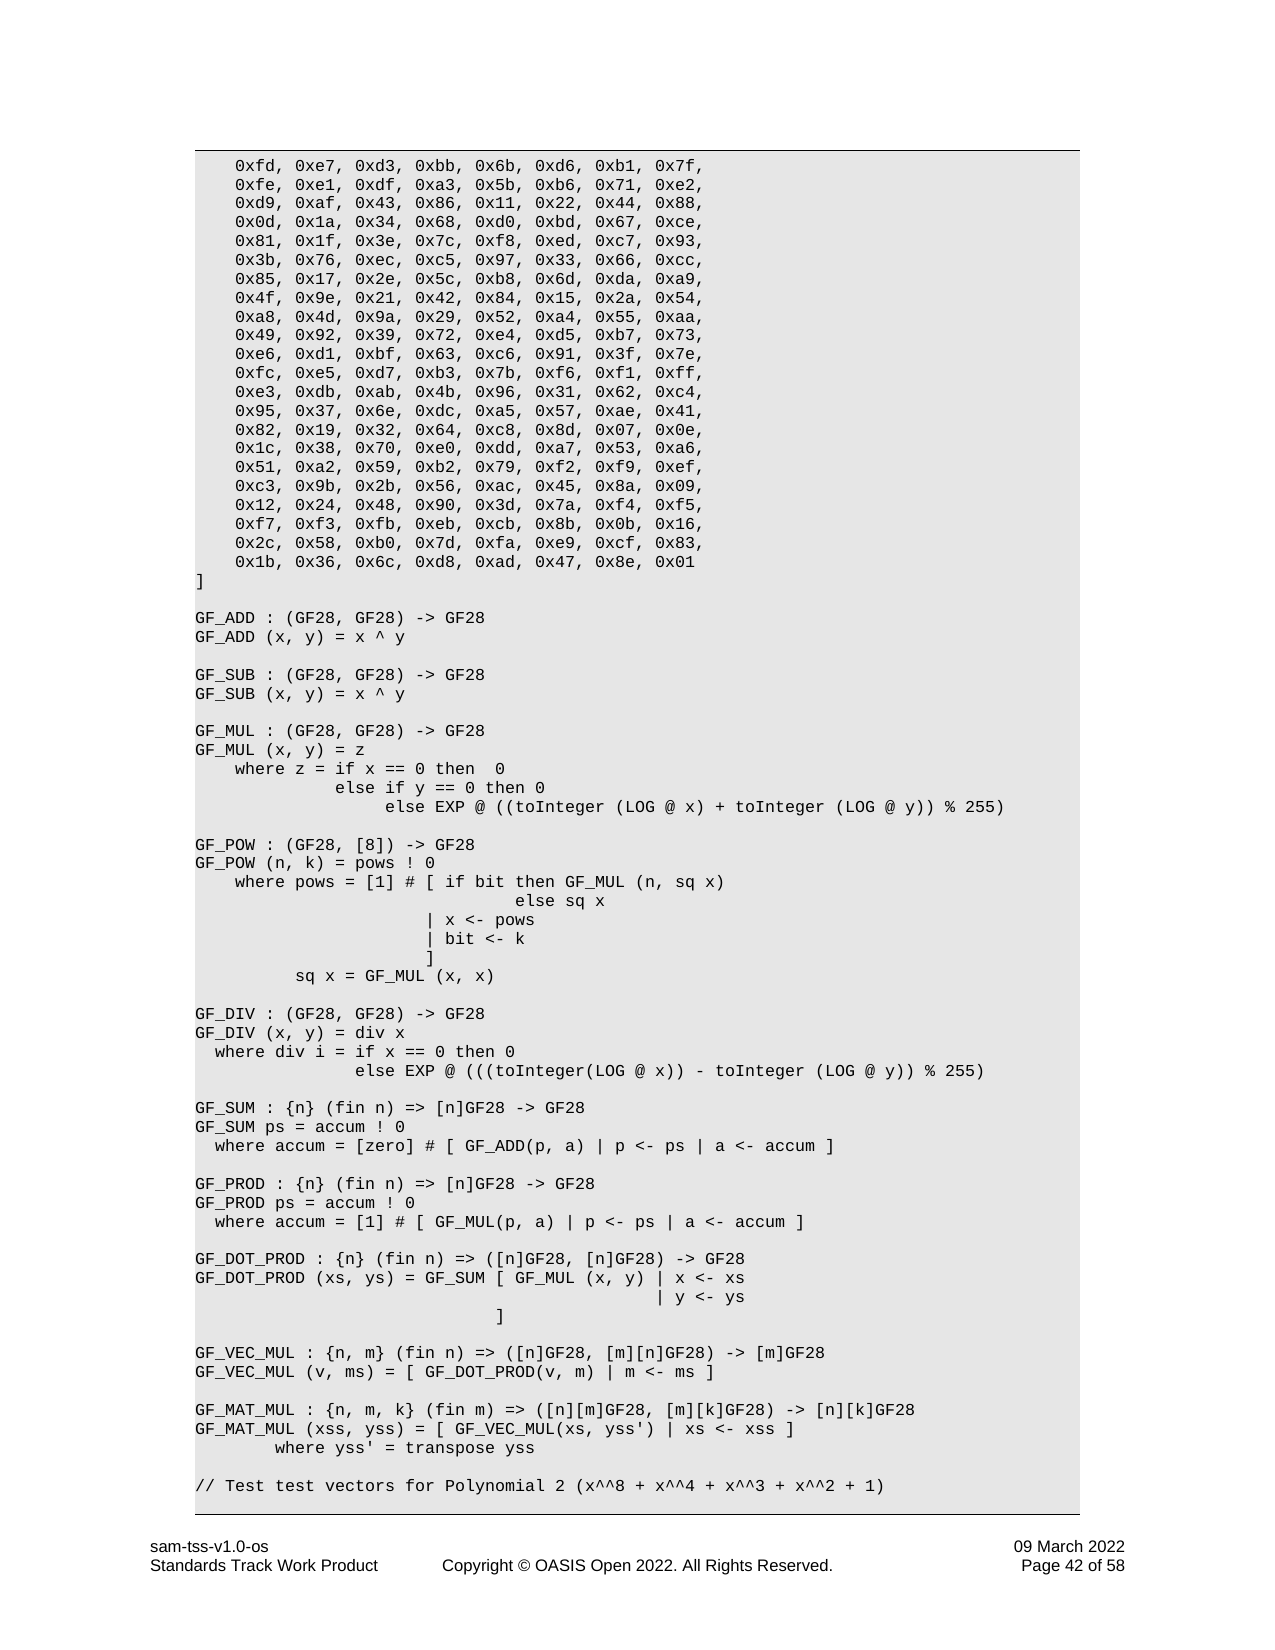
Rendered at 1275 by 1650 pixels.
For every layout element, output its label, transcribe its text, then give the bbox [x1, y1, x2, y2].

text sq x = GF_MUL (x, x) [195, 961, 1080, 979]
text GF_SUM : {n} (fin n) => [n]GF28 -> GF28 [195, 1093, 1080, 1112]
text ] [195, 1300, 1080, 1319]
text else EXP @ (((toInteger(LOG @ x)) - toInteger (LOG @ y)) % 255) [195, 1055, 1080, 1074]
text 0x81, 0x1f, 0x3e, 0x7c, 0xf8, 0xed, 0xc7, 0x93, [195, 225, 1080, 244]
text ] [195, 565, 1080, 584]
text 0xfd, 0xe7, 0xd3, 0xbb, 0x6b, 0xd6, 0xb1, 0x7f, [195, 151, 1080, 169]
text 0xe6, 0xd1, 0xbf, 0x63, 0xc6, 0x91, 0x3f, 0x7e, [195, 338, 1080, 357]
text GF_PROD ps = accum ! 0 [195, 1187, 1080, 1206]
text GF_SUM ps = accum ! 0 [195, 1112, 1080, 1130]
text 0x51, 0xa2, 0x59, 0xb2, 0x79, 0xf2, 0xf9, 0xef, [195, 452, 1080, 471]
text GF_VEC_MUL (v, ms) = [ GF_DOT_PROD(v, m) | m <- ms ] [195, 1357, 1080, 1376]
text where accum = [1] # [ GF_MUL(p, a) | p <- ps | a <- accum ] [195, 1206, 1080, 1225]
text GF_SUB : (GF28, GF28) -> GF28 [195, 659, 1080, 678]
text 0xa8, 0x4d, 0x9a, 0x29, 0x52, 0xa4, 0x55, 0xaa, [195, 301, 1080, 320]
text where div i = if x == 0 then 0 [195, 1036, 1080, 1055]
text // Test test vectors for Polynomial 2 (x^^8 + x^^4 + x^^3 + x^^2 + 1) [195, 1470, 1080, 1489]
text GF_MAT_MUL : {n, m, k} (fin m) => ([n][m]GF28, [m][k]GF28) -> [n][k]GF28 [195, 1394, 1080, 1413]
text 0xfc, 0xe5, 0xd7, 0xb3, 0x7b, 0xf6, 0xf1, 0xff, [195, 357, 1080, 376]
text GF_MUL (x, y) = z [195, 734, 1080, 753]
text GF_MAT_MUL (xss, yss) = [ GF_VEC_MUL(xs, yss') | xs <- xss ] [195, 1413, 1080, 1432]
text GF_POW : (GF28, [8]) -> GF28 [195, 829, 1080, 848]
text GF_DOT_PROD : {n} (fin n) => ([n]GF28, [n]GF28) -> GF28 [195, 1243, 1080, 1262]
text 0x1c, 0x38, 0x70, 0xe0, 0xdd, 0xa7, 0x53, 0xa6, [195, 433, 1080, 452]
text 0x12, 0x24, 0x48, 0x90, 0x3d, 0x7a, 0xf4, 0xf5, [195, 489, 1080, 508]
text GF_POW (n, k) = pows ! 0 [195, 848, 1080, 866]
text 0x3b, 0x76, 0xec, 0xc5, 0x97, 0x33, 0x66, 0xcc, [195, 244, 1080, 263]
text | bit <- k [195, 923, 1080, 942]
text ] [195, 942, 1080, 961]
text 0x2c, 0x58, 0xb0, 0x7d, 0xfa, 0xe9, 0xcf, 0x83, [195, 527, 1080, 546]
text GF_PROD : {n} (fin n) => [n]GF28 -> GF28 [195, 1168, 1080, 1187]
text GF_DOT_PROD (xs, ys) = GF_SUM [ GF_MUL (x, y) | x <- xs [195, 1262, 1080, 1281]
text 0x4f, 0x9e, 0x21, 0x42, 0x84, 0x15, 0x2a, 0x54, [195, 282, 1080, 301]
text GF_DIV : (GF28, GF28) -> GF28 [195, 998, 1080, 1017]
text 0x82, 0x19, 0x32, 0x64, 0xc8, 0x8d, 0x07, 0x0e, [195, 414, 1080, 433]
text 0x49, 0x92, 0x39, 0x72, 0xe4, 0xd5, 0xb7, 0x73, [195, 320, 1080, 338]
text GF_MUL : (GF28, GF28) -> GF28 [195, 716, 1080, 734]
text where accum = [zero] # [ GF_ADD(p, a) | p <- ps | a <- accum ] [195, 1130, 1080, 1149]
text GF_DIV (x, y) = div x [195, 1017, 1080, 1036]
text 0xf7, 0xf3, 0xfb, 0xeb, 0xcb, 0x8b, 0x0b, 0x16, [195, 508, 1080, 527]
text 0xfe, 0xe1, 0xdf, 0xa3, 0x5b, 0xb6, 0x71, 0xe2, [195, 169, 1080, 188]
text 0xe3, 0xdb, 0xab, 0x4b, 0x96, 0x31, 0x62, 0xc4, [195, 376, 1080, 395]
text where pows = [1] # [ if bit then GF_MUL (n, sq x) [195, 866, 1080, 885]
text 0xc3, 0x9b, 0x2b, 0x56, 0xac, 0x45, 0x8a, 0x09, [195, 471, 1080, 489]
text 0xd9, 0xaf, 0x43, 0x86, 0x11, 0x22, 0x44, 0x88, [195, 188, 1080, 207]
text GF_ADD (x, y) = x ^ y [195, 621, 1080, 640]
text 0x95, 0x37, 0x6e, 0xdc, 0xa5, 0x57, 0xae, 0x41, [195, 395, 1080, 414]
text else if y == 0 then 0 [195, 772, 1080, 791]
text else sq x [195, 885, 1080, 904]
text else EXP @ ((toInteger (LOG @ x) + toInteger (LOG @ y)) % 255) [195, 791, 1080, 810]
text | y <- ys [195, 1281, 1080, 1300]
text 0x1b, 0x36, 0x6c, 0xd8, 0xad, 0x47, 0x8e, 0x01 [195, 546, 1080, 565]
text GF_VEC_MUL : {n, m} (fin n) => ([n]GF28, [m][n]GF28) -> [m]GF28 [195, 1338, 1080, 1357]
text where z = if x == 0 then 0 [195, 753, 1080, 772]
text 0x85, 0x17, 0x2e, 0x5c, 0xb8, 0x6d, 0xda, 0xa9, [195, 263, 1080, 282]
text GF_ADD : (GF28, GF28) -> GF28 [195, 602, 1080, 621]
text where yss' = transpose yss [195, 1432, 1080, 1451]
text 0x0d, 0x1a, 0x34, 0x68, 0xd0, 0xbd, 0x67, 0xce, [195, 207, 1080, 225]
text GF_SUB (x, y) = x ^ y [195, 678, 1080, 697]
text | x <- pows [195, 904, 1080, 923]
